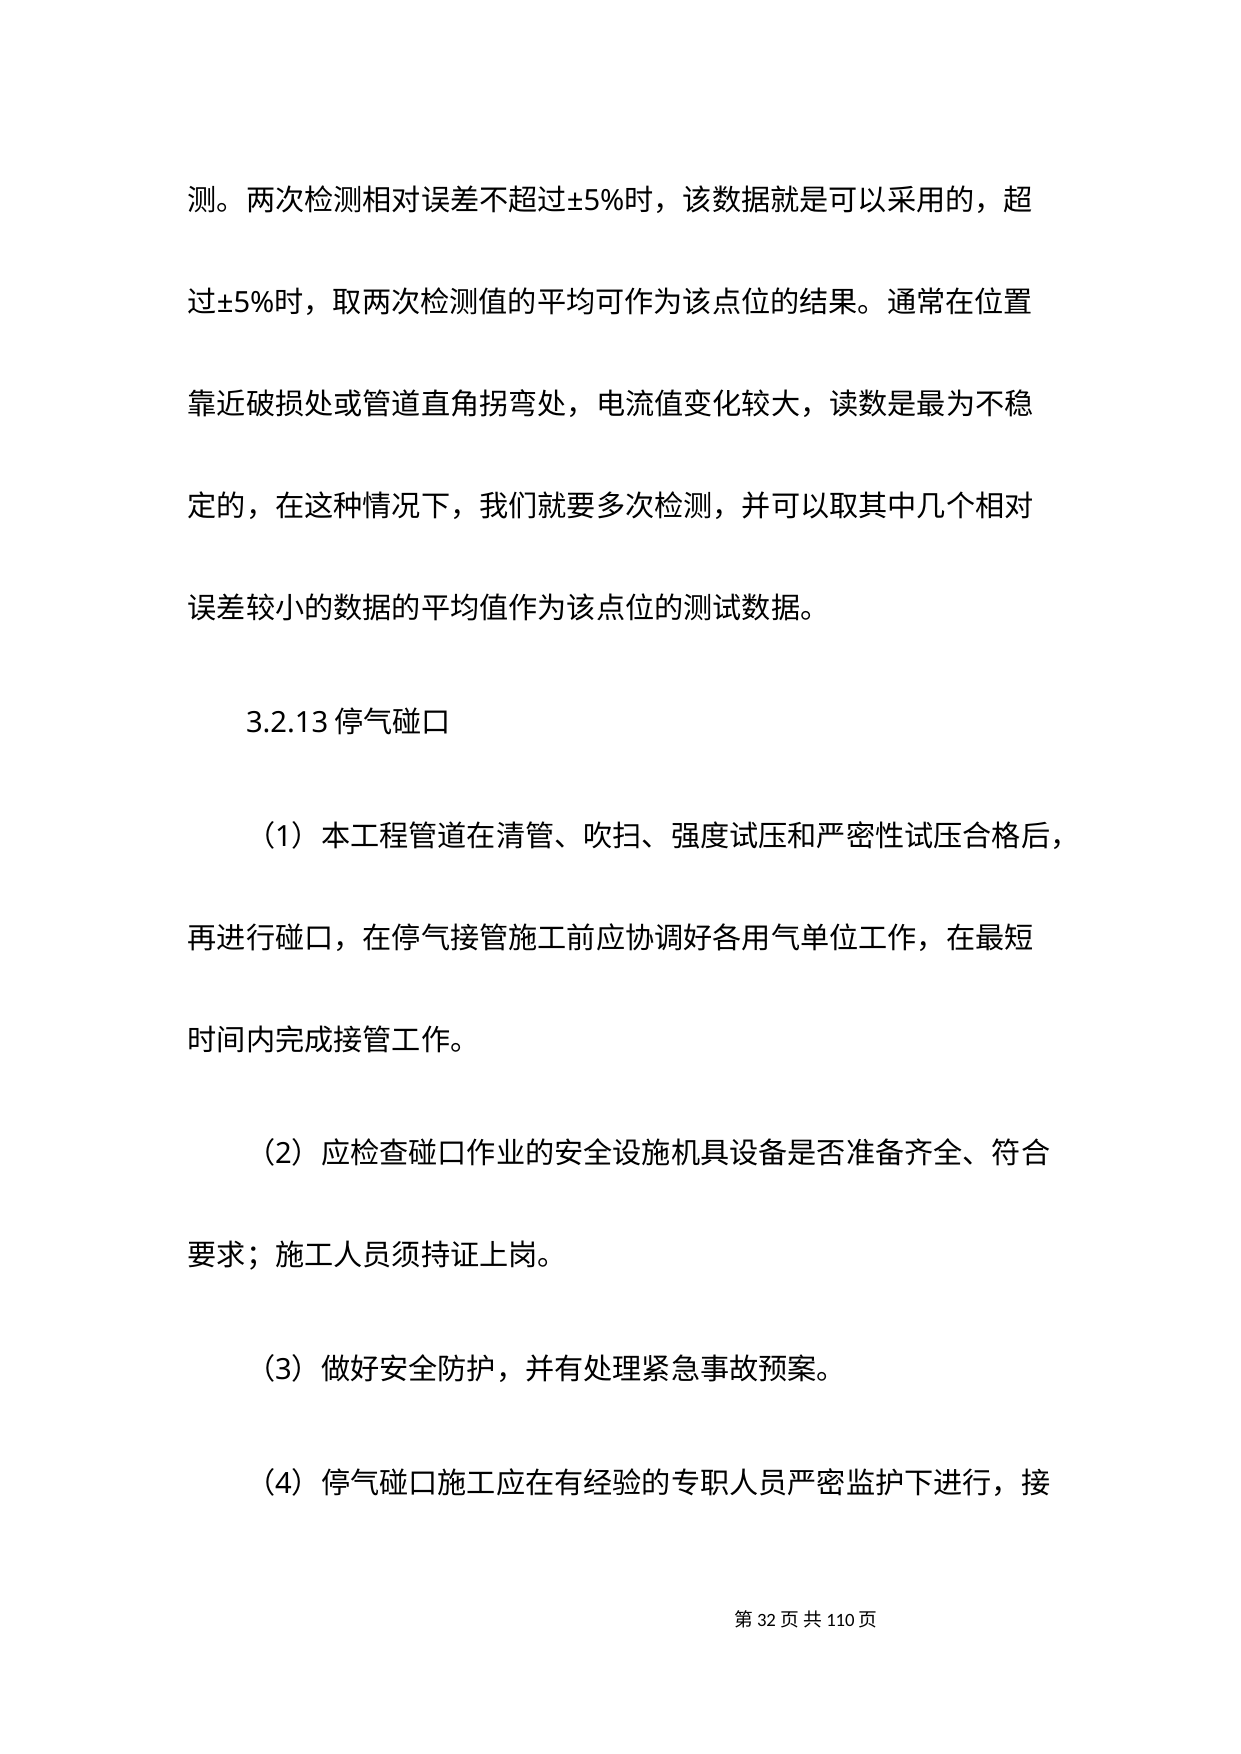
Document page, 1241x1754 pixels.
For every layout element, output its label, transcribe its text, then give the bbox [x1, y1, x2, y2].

title （3）做好安全防护，并有处理紧急事故预案。 [187, 1333, 1053, 1401]
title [187, 164, 1053, 639]
title （1）本工程管道在清管、吹扫、强度试压和严密性试压合格后，再进行碰口，在停气接管施工前应协调好各用气单位工作，在最短时间内完成接管工作。 [187, 799, 1053, 1071]
title 3.2.13停气碰口 [187, 685, 1053, 753]
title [187, 1447, 1053, 1515]
title （2）应检查碰口作业的安全设施机具设备是否准备齐全、符合要求；施工人员须持证上岗。 [187, 1117, 1053, 1287]
